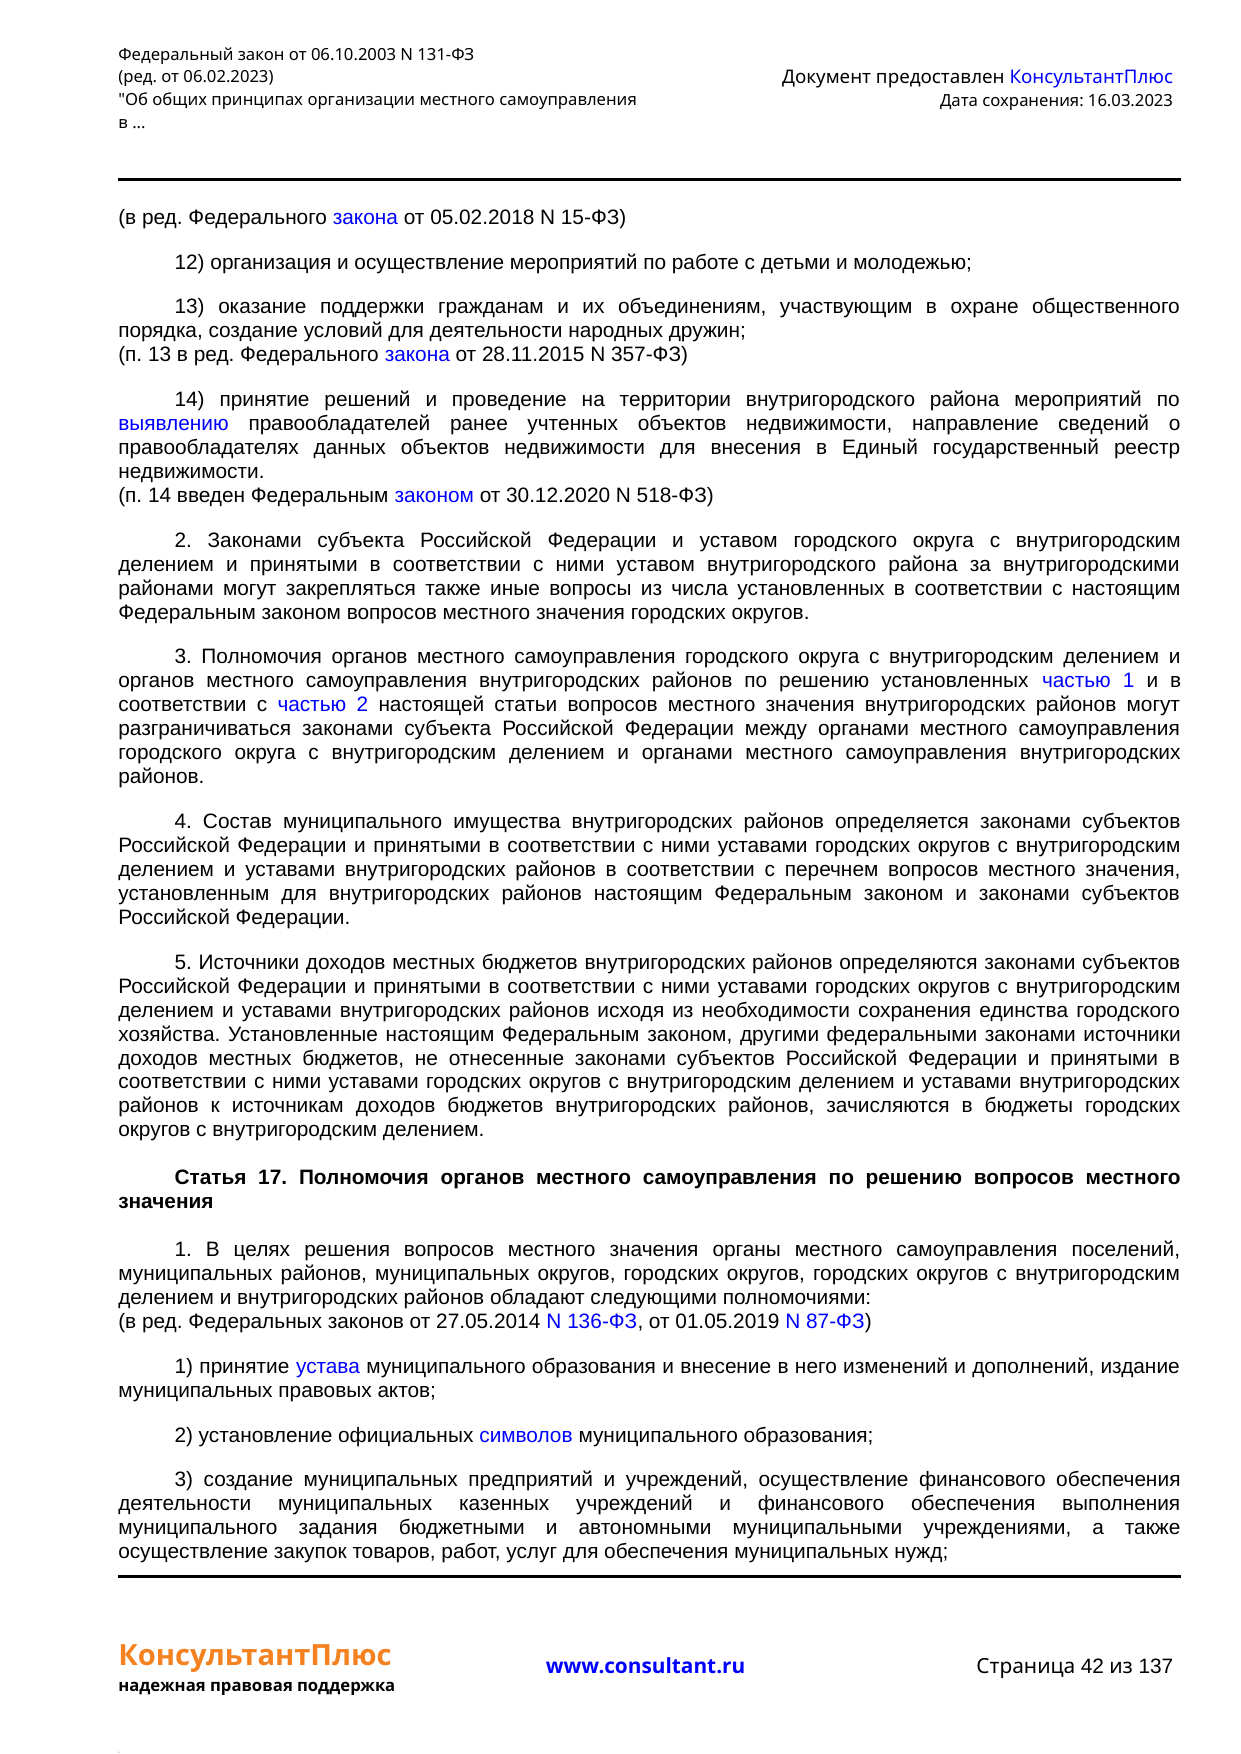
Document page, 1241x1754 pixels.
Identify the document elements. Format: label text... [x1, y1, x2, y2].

text (п. 13 в ред. Федерального закона от 28.11.2015 N 357-ФЗ) [118, 342, 1181, 366]
text 14) принятие решений и проведение на территории внутригородского района мероприятий по выявлению правообладателей ранее учтенных объектов недвижимости, направление сведений о правообладателях данных объектов недвижимости для внесения в Единый государственный реестр недвижимости. [118, 387, 1181, 483]
text 2. Законами субъекта Российской Федерации и уставом городского округа с внутригородским делением и принятыми в соответствии с ними уставом внутригородского района за внутригородскими районами могут закрепляться также иные вопросы из числа установленных в соответствии с настоящим Федеральным законом вопросов местного значения городских округов. [118, 528, 1181, 623]
text (п. 14 введен Федеральным законом от 30.12.2020 N 518-ФЗ) [118, 483, 1181, 507]
text 2) установление официальных символов муниципального образования; [118, 1422, 1181, 1446]
text 12) организация и осуществление мероприятий по работе с детьми и молодежью; [118, 249, 1181, 273]
title Статья 17. Полномочия органов местного самоуправления по решению вопросов местного значения [118, 1165, 1181, 1213]
text (в ред. Федерального закона от 05.02.2018 N 15-ФЗ) [118, 205, 1181, 229]
text 13) оказание поддержки гражданам и их объединениям, участвующим в охране общественного порядка, создание условий для деятельности народных дружин; [118, 294, 1181, 342]
text 3) создание муниципальных предприятий и учреждений, осуществление финансового обеспечения деятельности муниципальных казенных учреждений и финансового обеспечения выполнения муниципального задания бюджетными и автономными муниципальными учреждениями, а также осуществление закупок товаров, работ, услуг для обеспечения муниципальных нужд; [118, 1467, 1181, 1563]
text (в ред. Федеральных законов от 27.05.2014 N 136-ФЗ, от 01.05.2019 N 87-ФЗ) [118, 1309, 1181, 1333]
text 4. Состав муниципального имущества внутригородских районов определяется законами субъектов Российской Федерации и принятыми в соответствии с ними уставами городских округов с внутригородским делением и уставами внутригородских районов в соответствии с перечнем вопросов местного значения, установленным для внутригородских районов настоящим Федеральным законом и законами субъектов Российской Федерации. [118, 809, 1181, 929]
text 1. В целях решения вопросов местного значения органы местного самоуправления поселений, муниципальных районов, муниципальных округов, городских округов, городских округов с внутригородским делением и внутригородских районов обладают следующими полномочиями: [118, 1237, 1181, 1309]
text 5. Источники доходов местных бюджетов внутригородских районов определяются законами субъектов Российской Федерации и принятыми в соответствии с ними уставами городских округов с внутригородским делением и уставами внутригородских районов исходя из необходимости сохранения единства городского хозяйства. Установленные настоящим Федеральным законом, другими федеральными законами источники доходов местных бюджетов, не отнесенные законами субъектов Российской Федерации и принятыми в соответствии с ними уставами городских округов с внутригородским делением и уставами внутригородских районов к источникам доходов бюджетов внутригородских районов, зачисляются в бюджеты городских округов с внутригородским делением. [118, 949, 1181, 1141]
text 3. Полномочия органов местного самоуправления городского округа с внутригородским делением и органов местного самоуправления внутригородских районов по решению установленных частью 1 и в соответствии с частью 2 настоящей статьи вопросов местного значения внутригородских районов могут разграничиваться законами субъекта Российской Федерации между органами местного самоуправления городского округа с внутригородским делением и органами местного самоуправления внутригородских районов. [118, 644, 1181, 788]
text 1) принятие устава муниципального образования и внесение в него изменений и дополнений, издание муниципальных правовых актов; [118, 1354, 1181, 1402]
